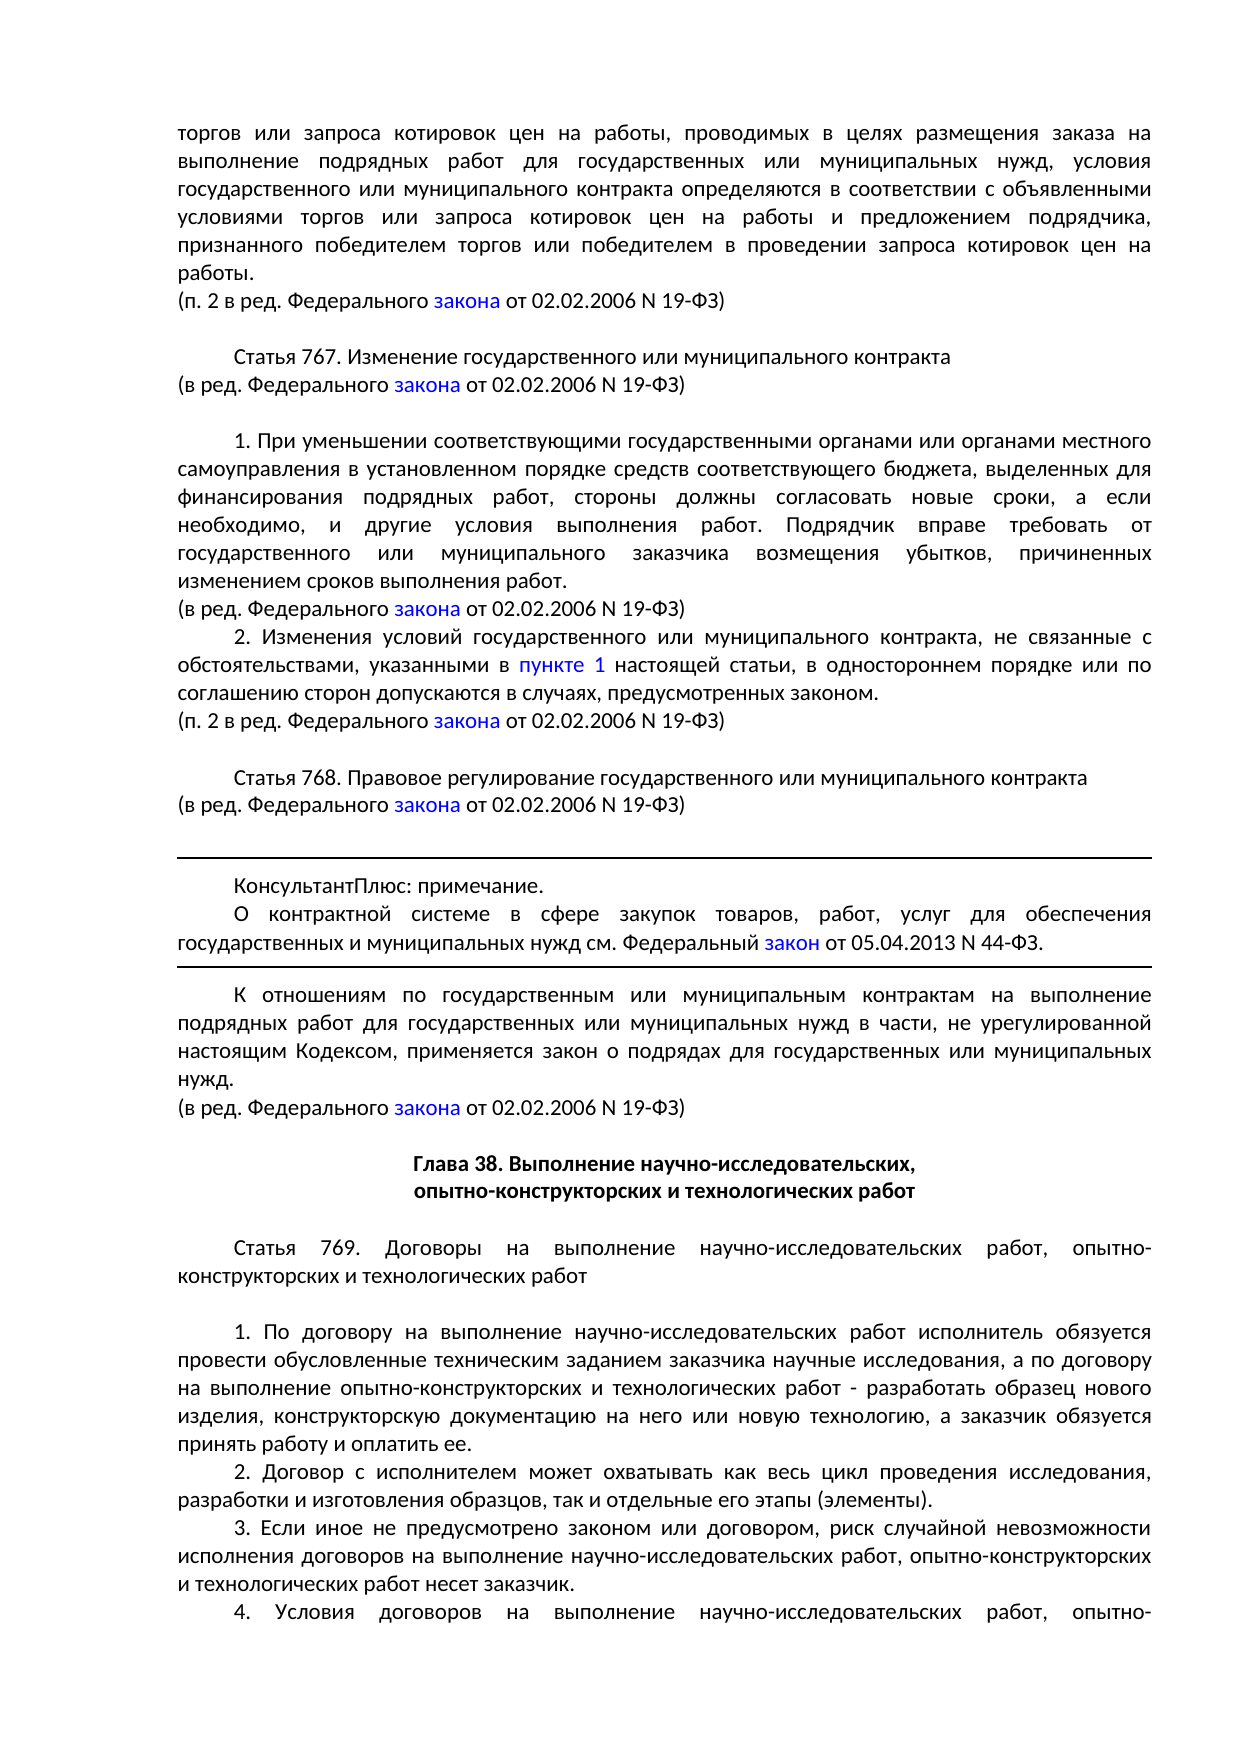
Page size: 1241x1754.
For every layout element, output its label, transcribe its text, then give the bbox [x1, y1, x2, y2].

text (п. 2 в ред. Федерального закона от 02.02.2006 N 19-ФЗ) [177, 286, 1152, 314]
text Статья 769. Договоры на выполнение научно-исследовательских работ, опытно-конструкторских и технологических работ [177, 1233, 1152, 1289]
text (в ред. Федерального закона от 02.02.2006 N 19-ФЗ) [177, 594, 1152, 622]
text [177, 1597, 1152, 1625]
text К отношениям по государственным или муниципальным контрактам на выполнение подрядных работ для государственных или муниципальных нужд в части, не урегулированной настоящим Кодексом, применяется закон о подрядах для государственных или муниципальных нужд. [177, 981, 1152, 1093]
text 1. По договору на выполнение научно-исследовательских работ исполнитель обязуется провести обусловленные техническим заданием заказчика научные исследования, а по договору на выполнение опытно-конструкторских и технологических работ - разработать образец нового изделия, конструкторскую документацию на него или новую технологию, а заказчик обязуется принять работу и оплатить ее. [177, 1317, 1152, 1457]
text 3. Если иное не предусмотрено законом или договором, риск случайной невозможности исполнения договоров на выполнение научно-исследовательских работ, опытно-конструкторских и технологических работ несет заказчик. [177, 1513, 1152, 1597]
text О контрактной системе в сфере закупок товаров, работ, услуг для обеспечения государственных и муниципальных нужд см. Федеральный закон от 05.04.2013 N 44-ФЗ. [177, 899, 1152, 956]
text опытно-конструкторских и технологических работ [177, 1177, 1152, 1205]
text Статья 768. Правовое регулирование государственного или муниципального контракта [177, 763, 1152, 791]
text 1. При уменьшении соответствующими государственными органами или органами местного самоуправления в установленном порядке средств соответствующего бюджета, выделенных для финансирования подрядных работ, стороны должны согласовать новые сроки, а если необходимо, и другие условия выполнения работ. Подрядчик вправе требовать от государственного или муниципального заказчика возмещения убытков, причиненных изменением сроков выполнения работ. [177, 426, 1152, 594]
text 2. Изменения условий государственного или муниципального контракта, не связанные с обстоятельствами, указанными в пункте 1 настоящей статьи, в одностороннем порядке или по соглашению сторон допускаются в случаях, предусмотренных законом. [177, 622, 1152, 707]
text (в ред. Федерального закона от 02.02.2006 N 19-ФЗ) [177, 370, 1152, 398]
text Глава 38. Выполнение научно-исследовательских, [177, 1149, 1152, 1177]
text (в ред. Федерального закона от 02.02.2006 N 19-ФЗ) [177, 1093, 1152, 1121]
text 2. Договор с исполнителем может охватывать как весь цикл проведения исследования, разработки и изготовления образцов, так и отдельные его этапы (элементы). [177, 1457, 1152, 1513]
text (в ред. Федерального закона от 02.02.2006 N 19-ФЗ) [177, 791, 1152, 819]
text Статья 767. Изменение государственного или муниципального контракта [177, 342, 1152, 370]
text (п. 2 в ред. Федерального закона от 02.02.2006 N 19-ФЗ) [177, 707, 1152, 734]
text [177, 118, 1152, 286]
text КонсультантПлюс: примечание. [177, 872, 1152, 899]
